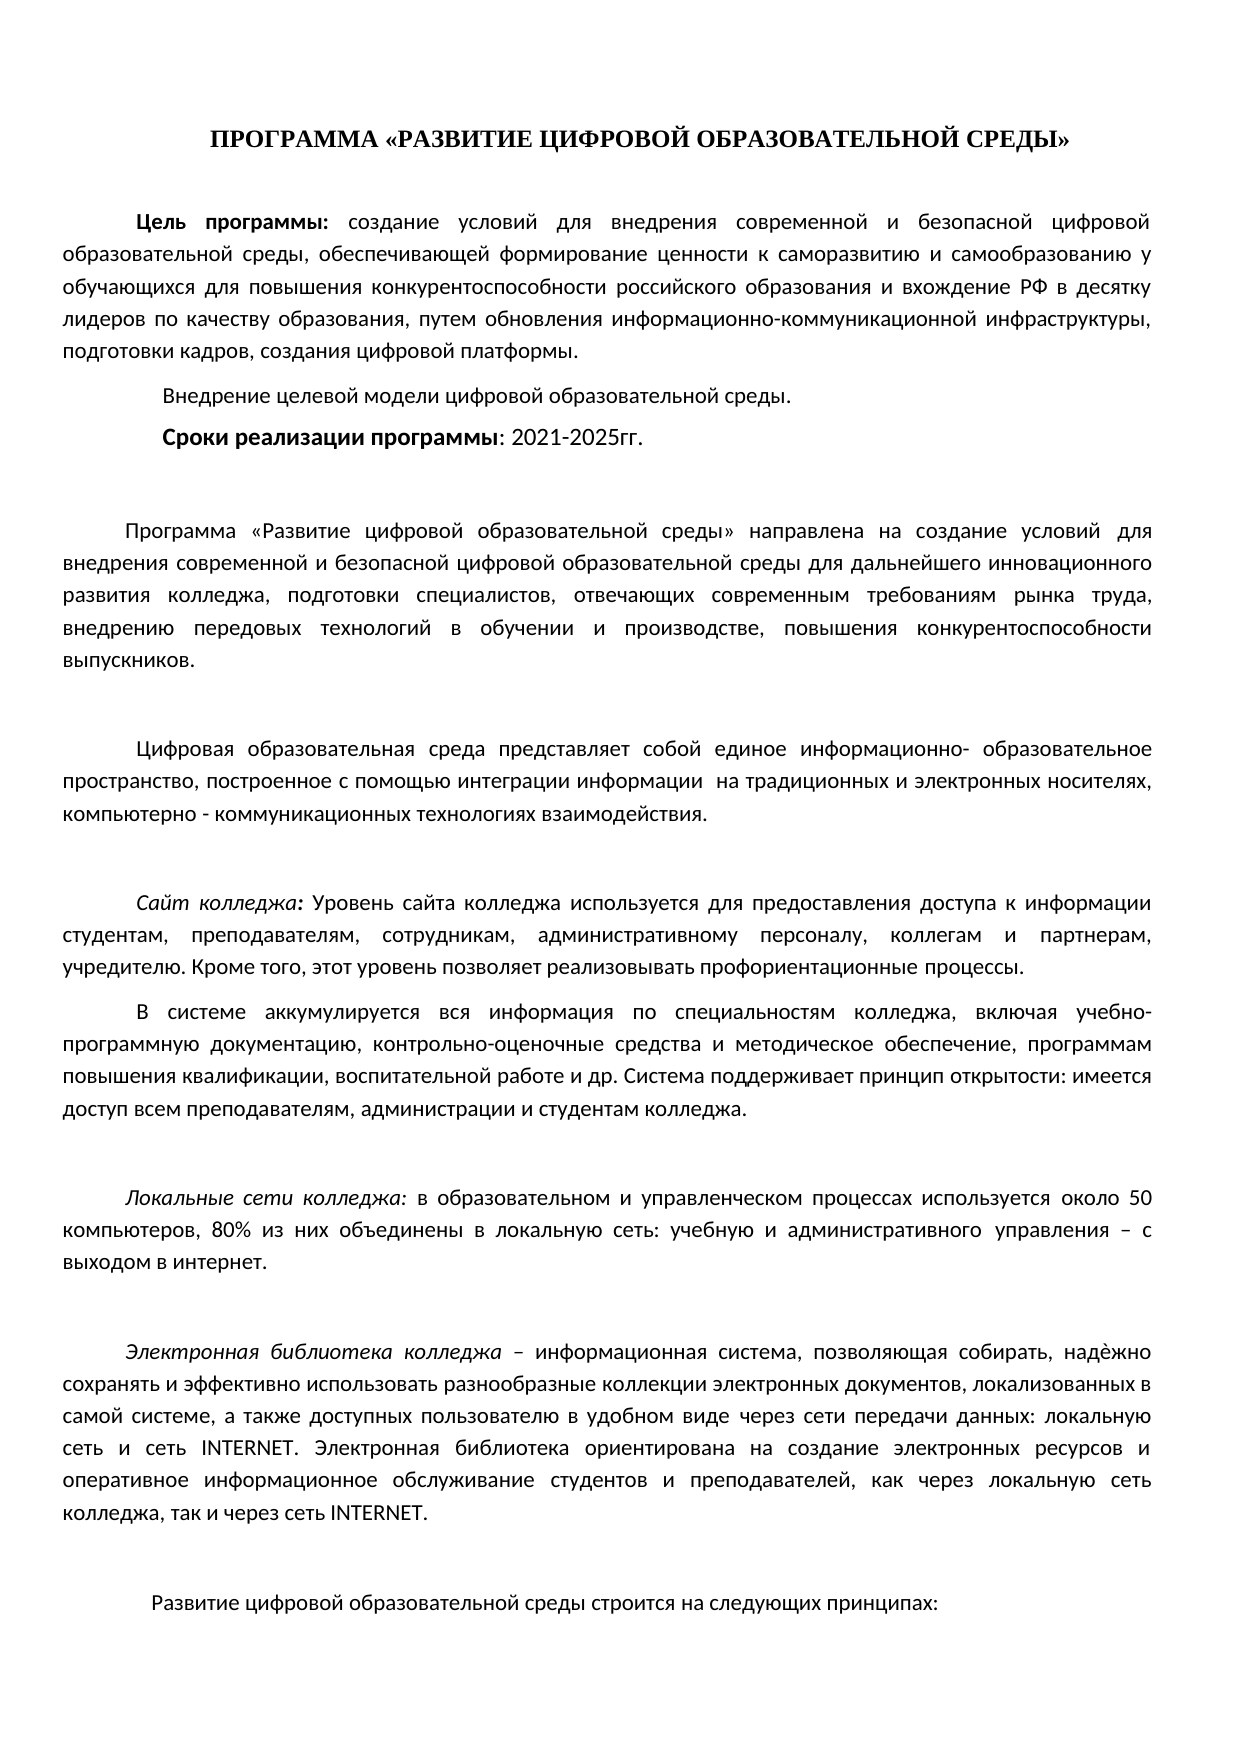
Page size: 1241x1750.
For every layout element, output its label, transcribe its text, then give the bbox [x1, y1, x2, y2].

text Внедрение целевой модели цифровой образовательной среды. [162, 381, 1209, 409]
text Сайт колледжа: Уровень сайта колледжа используется для предоставления доступа к информации студентам, преподавателям, сотрудникам, административному персоналу, коллегам и партнерам, учредителю. Кроме того, этот уровень позволяет реализовывать профориентационные процессы. [62, 888, 1152, 980]
text Цель программы: создание условий для внедрения современной и безопасной цифровой образовательной среды, обеспечивающей формирование ценности к саморазвитию и самообразованию у обучающихся для повышения конкурентоспособности российского образования и вхождение РФ в десятку лидеров по качеству образования, путем обновления информационно-коммуникационной инфраструктуры, подготовки кадров, создания цифровой платформы. [62, 207, 1152, 364]
text Электронная библиотека колледжа – информационная система, позволяющая собирать, надѐжно сохранять и эффективно использовать разнообразные коллекции электронных документов, локализованных в самой системе, а также доступных пользователю в удобном виде через сети передачи данных: локальную сеть и сеть INTERNET. Электронная библиотека ориентирована на создание электронных ресурсов и оперативное информационное обслуживание студентов и преподавателей, как через локальную сеть колледжа, так и через сеть INTERNET. [62, 1337, 1152, 1526]
text Цифровая образовательная среда представляет собой единое информационно- образовательное пространство, построенное с помощью интеграции информации на традиционных и электронных носителях, компьютерно - коммуникационных технологиях взаимодействия. [62, 734, 1152, 827]
text Сроки реализации программы: 2021-2025гг. [162, 422, 1209, 451]
subtitle ПРОГРАММА «РАЗВИТИЕ ЦИФРОВОЙ ОБРАЗОВАТЕЛЬНОЙ СРЕДЫ» [208, 124, 1209, 153]
text Локальные сети колледжа: в образовательном и управленческом процессах используется около 50 компьютеров, 80% из них объединены в локальную сеть: учебную и административного управления – с выходом в интернет. [62, 1183, 1152, 1275]
text Развитие цифровой образовательной среды строится на следующих принципах: [151, 1588, 1209, 1617]
text В системе аккумулируется вся информация по специальностям колледжа, включая учебно-программную документацию, контрольно-оценочные средства и методическое обеспечение, программам повышения квалификации, воспитательной работе и др. Система поддерживает принцип открытости: имеется доступ всем преподавателям, администрации и студентам колледжа. [62, 997, 1152, 1122]
text Программа «Развитие цифровой образовательной среды» направлена на создание условий для внедрения современной и безопасной цифровой образовательной среды для дальнейшего инновационного развития колледжа, подготовки специалистов, отвечающих современным требованиям рынка труда, внедрению передовых технологий в обучении и производстве, повышения конкурентоспособности выпускников. [62, 516, 1152, 673]
